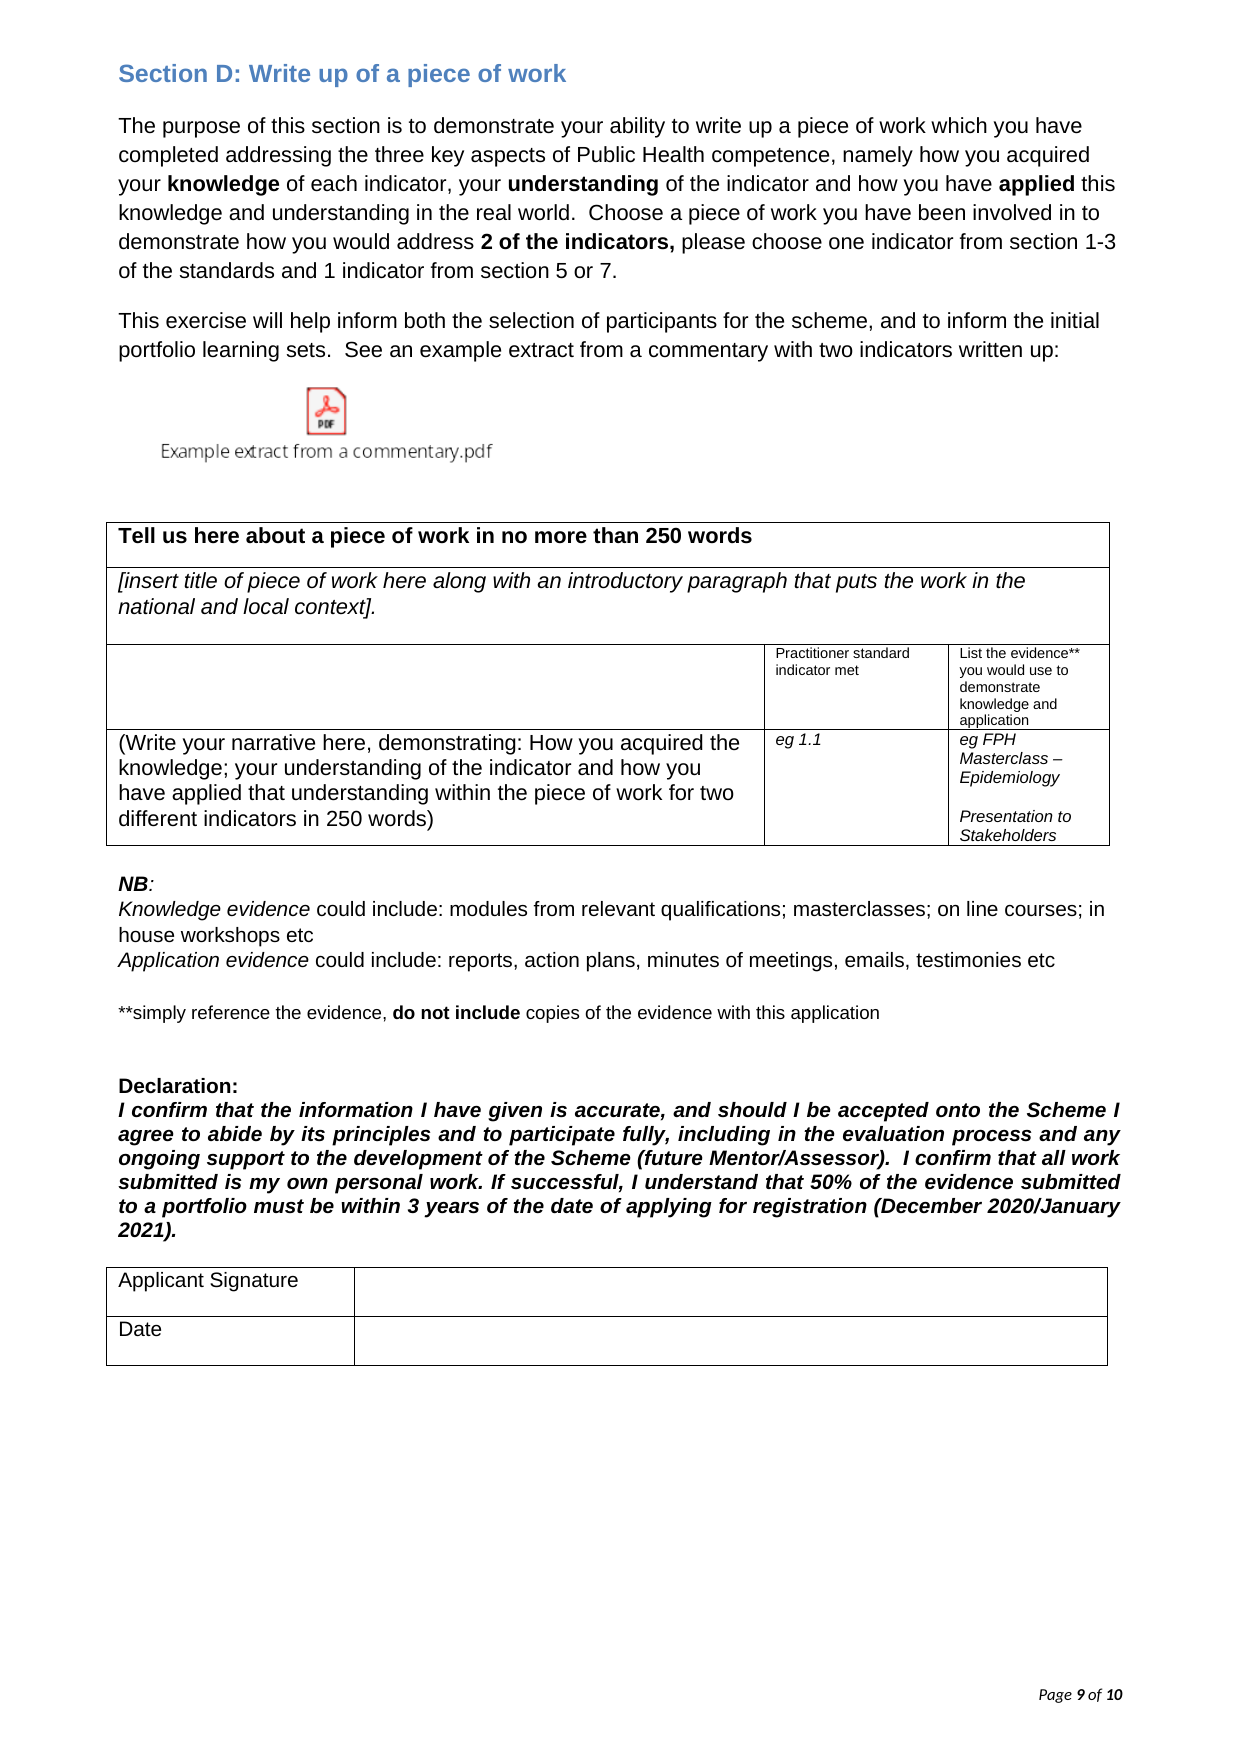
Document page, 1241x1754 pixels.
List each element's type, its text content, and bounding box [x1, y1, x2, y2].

text NB: [118, 872, 1122, 896]
table_header [355, 1268, 1107, 1316]
text I confirm that the information I have given is accurate, and should I be accepted onto the Scheme I agree to abide by its principles and to participate fully, including in the evaluation process and any ongoing support to the development of the Scheme (future Mentor/Assessor). I confirm that all work submitted is my own personal work. If successful, I understand that 50% of the evidence submitted to a portfolio must be within 3 years of the date of applying for registration (December 2020/January 2021). [118, 1098, 1122, 1242]
table_cell Practitioner standard indicator met [765, 645, 948, 729]
text This exercise will help inform both the selection of participants for the scheme, and to inform the initial portfolio learning sets. See an example extract from a commentary with two indicators written up: [118, 307, 1122, 362]
table_cell (Write your narrative here, demonstrating: How you acquired the knowledge; your understanding of the indicator and how you have applied that understanding within the piece of work for two different indicators in 250 words) [107, 730, 764, 845]
table_cell [107, 645, 764, 729]
table_cell Date [107, 1317, 354, 1365]
text **simply reference the evidence, do not include copies of the evidence with this application [118, 1002, 1122, 1024]
table_cell List the evidence** you would use to demonstrate knowledge and application [949, 645, 1109, 729]
table_cell eg FPH Masterclass – Epidemiology Presentation to Stakeholders [949, 730, 1109, 845]
text Knowledge evidence could include: modules from relevant qualifications; masterclasses; on line courses; in house workshops etc [118, 897, 1122, 946]
text The purpose of this section is to demonstrate your ability to write up a piece of work which you have completed addressing the three key aspects of Public Health competence, namely how you acquired your knowledge of each indicator, your understanding of the indicator and how you have applied this knowledge and understanding in the real world. Choose a piece of work you have been involved in to demonstrate how you would address 2 of the indicators, please choose one indicator from section 1-3 of the standards and 1 indicator from section 5 or 7. [118, 113, 1122, 283]
table_cell eg 1.1 [765, 730, 948, 845]
table_cell [insert title of piece of work here along with an introductory paragraph that puts the work in the national and local context]. [107, 568, 1109, 644]
text Section D: Write up of a piece of work [118, 59, 1122, 88]
table_cell [355, 1317, 1107, 1365]
table_header Tell us here about a piece of work in no more than 250 words [107, 523, 1109, 567]
table_header Applicant Signature [107, 1268, 354, 1316]
text Declaration: [118, 1074, 1122, 1098]
text Application evidence could include: reports, action plans, minutes of meetings, emails, testimonies etc [118, 947, 1122, 1001]
